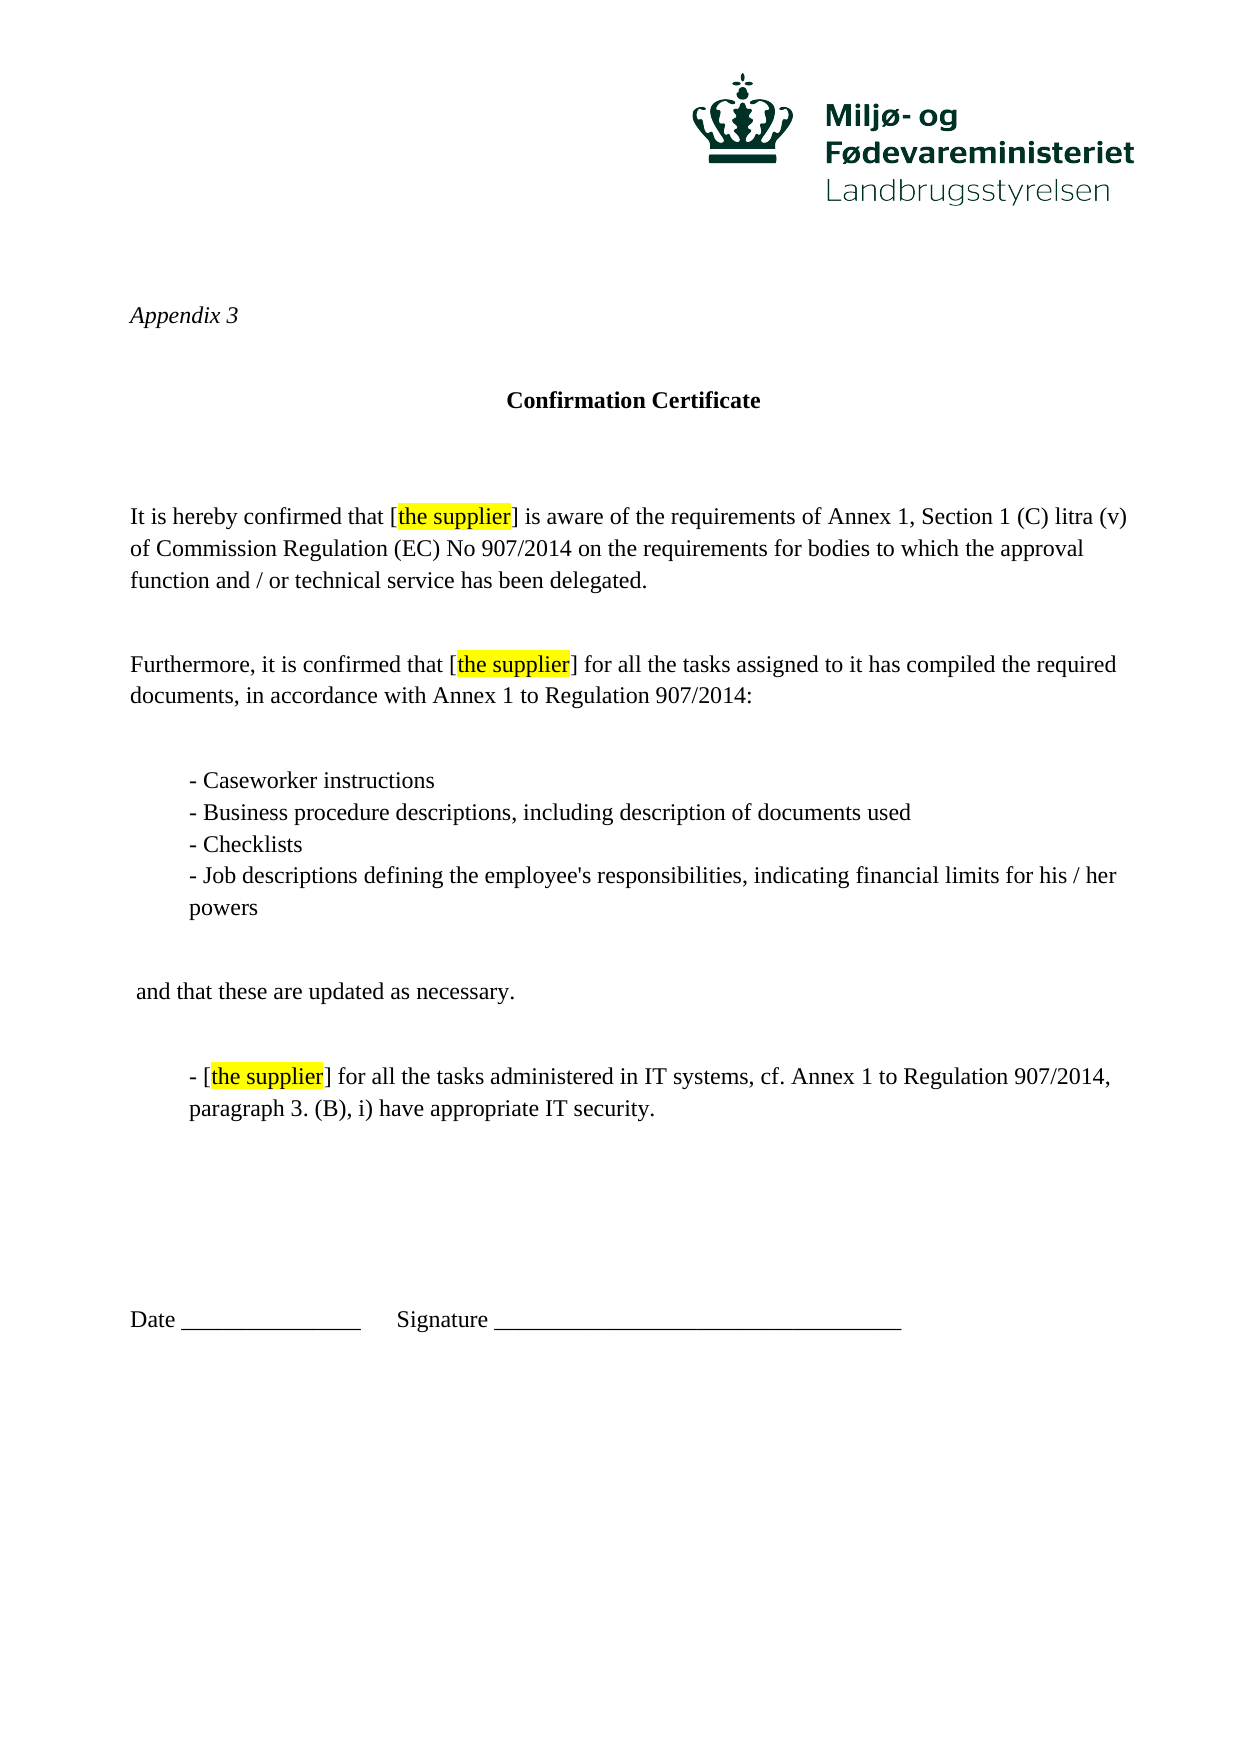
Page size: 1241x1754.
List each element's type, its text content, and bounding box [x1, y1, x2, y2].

text Appendix 3 [130, 301, 1137, 361]
text Confirmation Certificate [130, 386, 1137, 446]
text - [the supplier] for all the tasks administered in IT systems, cf. Annex 1 to Regulation 907/2014, paragraph 3. (B), i) have appropriate IT security. [189, 1062, 1137, 1185]
picture [692, 73, 1134, 206]
text Furthermore, it is confirmed that [the supplier] for all the tasks assigned to it has compiled the required documents, in accordance with Annex 1 to Regulation 907/2014: [130, 618, 1137, 741]
text and that these are updated as necessary. [0, 946, 1137, 1037]
text - Caseworker instructions - Business procedure descriptions, including description of documents used - Checklists - Job descriptions defining the employee's responsibilities, indicating financial limits for his / her powers [189, 766, 1137, 921]
text Date _______________ Signature __________________________________ [130, 1210, 1137, 1333]
text It is hereby confirmed that [the supplier] is aware of the requirements of Annex 1, Section 1 (C) litra (v) of Commission Regulation (EC) No 907/2014 on the requirements for bodies to which the approval function and / or technical service has been delegated. [130, 471, 1137, 593]
